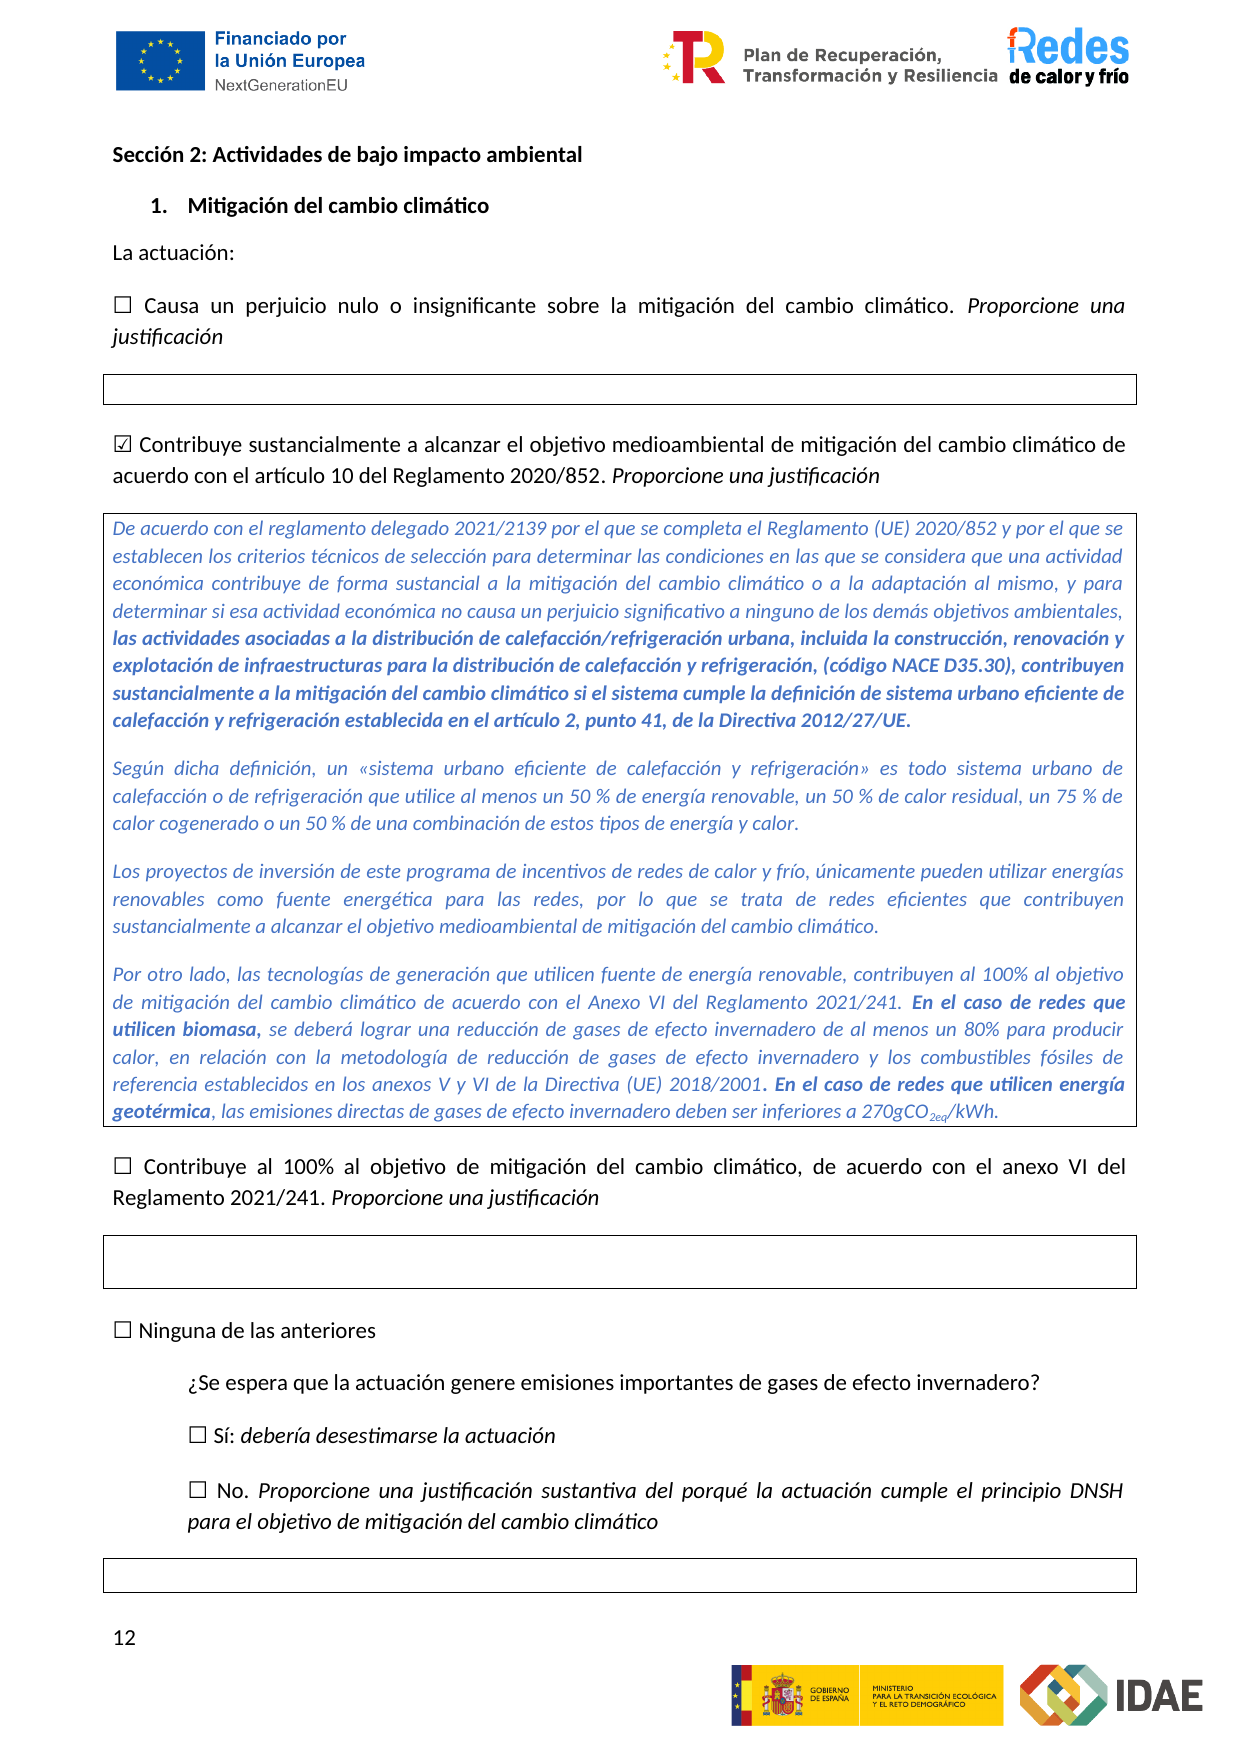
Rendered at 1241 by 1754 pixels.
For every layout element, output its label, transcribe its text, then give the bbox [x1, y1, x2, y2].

text ¿Se espera que la actuación genere emisiones importantes de gases de efecto invernadero? [187, 1368, 1128, 1396]
text ☑ Contribuye sustancialmente a alcanzar el objetivo medioambiental de mitigación del cambio climático de acuerdo con el artículo 10 del Reglamento 2020/852. Proporcione una justificación [112, 428, 1128, 489]
text Sección 2: Actividades de bajo impacto ambiental [112, 140, 1128, 168]
picture [731, 1665, 1004, 1726]
picture [1020, 1664, 1203, 1726]
text ☐ Sí: debería desestimarse la actuación [187, 1419, 1128, 1451]
text Por otro lado, las tecnologías de generación que utilicen fuente de energía renovable, contribuyen al 100% al objetivo de mitigación del cambio climático de acuerdo con el Anexo VI del Reglamento 2021/241. En el caso de redes que utilicen biomasa, se deberá lograr una reducción de gases de efecto invernadero de al menos un 80% para producir calor, en relación con la metodología de reducción de gases de efecto invernadero y los combustibles fósiles de referencia establecidos en los anexos V y VI de la Directiva (UE) 2018/2001. En el caso de redes que utilicen energía geotérmica, las emisiones directas de gases de efecto invernadero deben ser inferiores a 270gCO2eq/kWh. [104, 958, 1136, 1126]
picture [1007, 27, 1129, 87]
picture [116, 31, 365, 91]
text ☐ Causa un perjuicio nulo o insignificante sobre la mitigación del cambio climático. Proporcione una justificación [112, 289, 1128, 351]
text ☐ Contribuye al 100% al objetivo de mitigación del cambio climático, de acuerdo con el anexo VI del Reglamento 2021/241. Proporcione una justificación [112, 1150, 1128, 1211]
picture [659, 25, 1003, 86]
list Mitigación del cambio climático [150, 191, 1128, 219]
text Los proyectos de inversión de este programa de incentivos de redes de calor y frío, únicamente pueden utilizar energías renovables como fuente energética para las redes, por lo que se trata de redes eficientes que contribuyen sustancialmente a alcanzar el objetivo medioambiental de mitigación del cambio climático. [104, 856, 1136, 939]
text Según dicha definición, un «sistema urbano eficiente de calefacción y refrigeración» es todo sistema urbano de calefacción o de refrigeración que utilice al menos un 50 % de energía renovable, un 50 % de calor residual, un 75 % de calor cogenerado o un 50 % de una combinación de estos tipos de energía y calor. [104, 752, 1136, 836]
text De acuerdo con el reglamento delegado 2021/2139 por el que se completa el Reglamento (UE) 2020/852 y por el que se establecen los criterios técnicos de selección para determinar las condiciones en las que se considera que una actividad económica contribuye de forma sustancial a la mitigación del cambio climático o a la adaptación al mismo, y para determinar si esa actividad económica no causa un perjuicio significativo a ninguno de los demás objetivos ambientales, las actividades asociadas a la distribución de calefacción/refrigeración urbana, incluida la construcción, renovación y explotación de infraestructuras para la distribución de calefacción y refrigeración, (código NACE D35.30), contribuyen sustancialmente a la mitigación del cambio climático si el sistema cumple la definición de sistema urbano eficiente de calefacción y refrigeración establecida en el artículo 2, punto 41, de la Directiva 2012/27/UE. [104, 514, 1136, 733]
text ☐ Ninguna de las anteriores [112, 1314, 1128, 1345]
text ☐ No. Proporcione una justificación sustantiva del porqué la actuación cumple el principio DNSH para el objetivo de mitigación del cambio climático [187, 1474, 1128, 1535]
text La actuación: [112, 238, 1128, 266]
